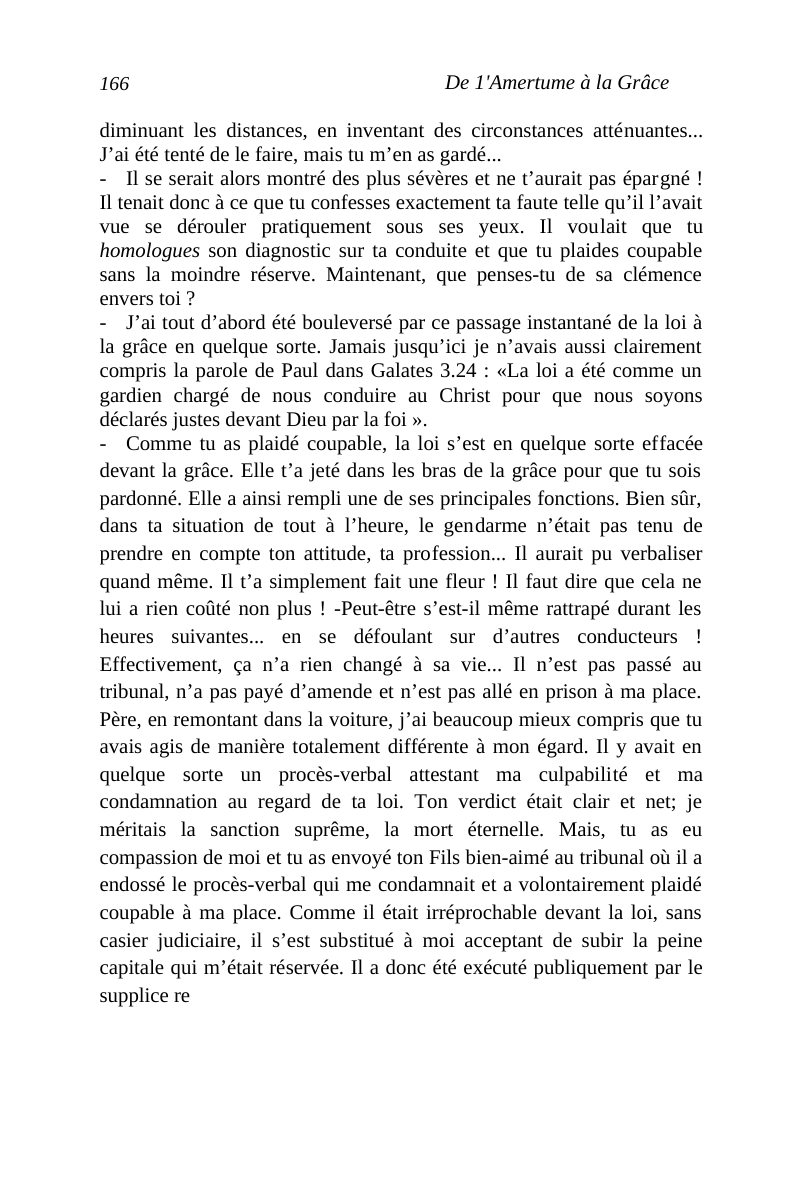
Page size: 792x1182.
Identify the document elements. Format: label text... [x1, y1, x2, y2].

text 166 [99, 72, 131, 94]
list J’ai tout d’abord été bouleversé par ce passage instantané de la loi à la grâce en quelque sorte. Jamais jusqu’ici je n’avais aussi clairement compris la parole de Paul dans Galates 3.24 : «La loi a été comme un gardien chargé de nous conduire au Christ pour que nous soyons déclarés justes devant Dieu par la foi ». [99, 310, 703, 431]
list Comme tu as plaidé coupable, la loi s’est en quelque sorte effacée devant la grâce. Elle t’a jeté dans les bras de la grâce pour que tu sois pardonné. Elle a ainsi rempli une de ses principales fonctions. Bien sûr, dans ta situation de tout à l’heure, le gendarme n’était pas tenu de prendre en compte ton attitude, ta profession... Il aurait pu verbaliser quand même. Il t’a simplement fait une fleur ! Il faut dire que cela ne lui a rien coûté non plus ! -Peut-être s’est-il même rattrapé durant les heures suivantes... en se défoulant sur d’autres conducteurs ! Effectivement, ça n’a rien changé à sa vie... Il n’est pas passé au tribunal, n’a pas payé d’amende et n’est pas allé en prison à ma place. Père, en remontant dans la voiture, j’ai beaucoup mieux compris que tu avais agis de manière totalement différente à mon égard. Il y avait en quelque sorte un procès-verbal attestant ma culpabilité et ma condamnation au regard de ta loi. Ton verdict était clair et net; je méritais la sanction suprême, la mort éternelle. Mais, tu as eu compassion de moi et tu as envoyé ton Fils bien-aimé au tribunal où il a endossé le procès-verbal qui me condamnait et a volontairement plaidé coupable à ma place. Comme il était irréprochable devant la loi, sans casier judiciaire, il s’est substitué à moi acceptant de subir la peine capitale qui m’était réservée. Il a donc été exécuté publiquement par le supplice re [99, 431, 703, 1007]
text diminuant les distances, en inventant des circonstances atténuantes... J’ai été tenté de le faire, mais tu m’en as gardé... [99, 118, 703, 166]
text De 1'Amertume à la Grâce [445, 70, 671, 94]
list Il se serait alors montré des plus sévères et ne t’aurait pas épargné ! Il tenait donc à ce que tu confesses exactement ta faute telle qu’il l’avait vue se dérouler pratiquement sous ses yeux. Il voulait que tu homologues son diagnostic sur ta conduite et que tu plaides coupable sans la moindre réserve. Maintenant, que penses-tu de sa clémence envers toi ? [99, 166, 703, 310]
